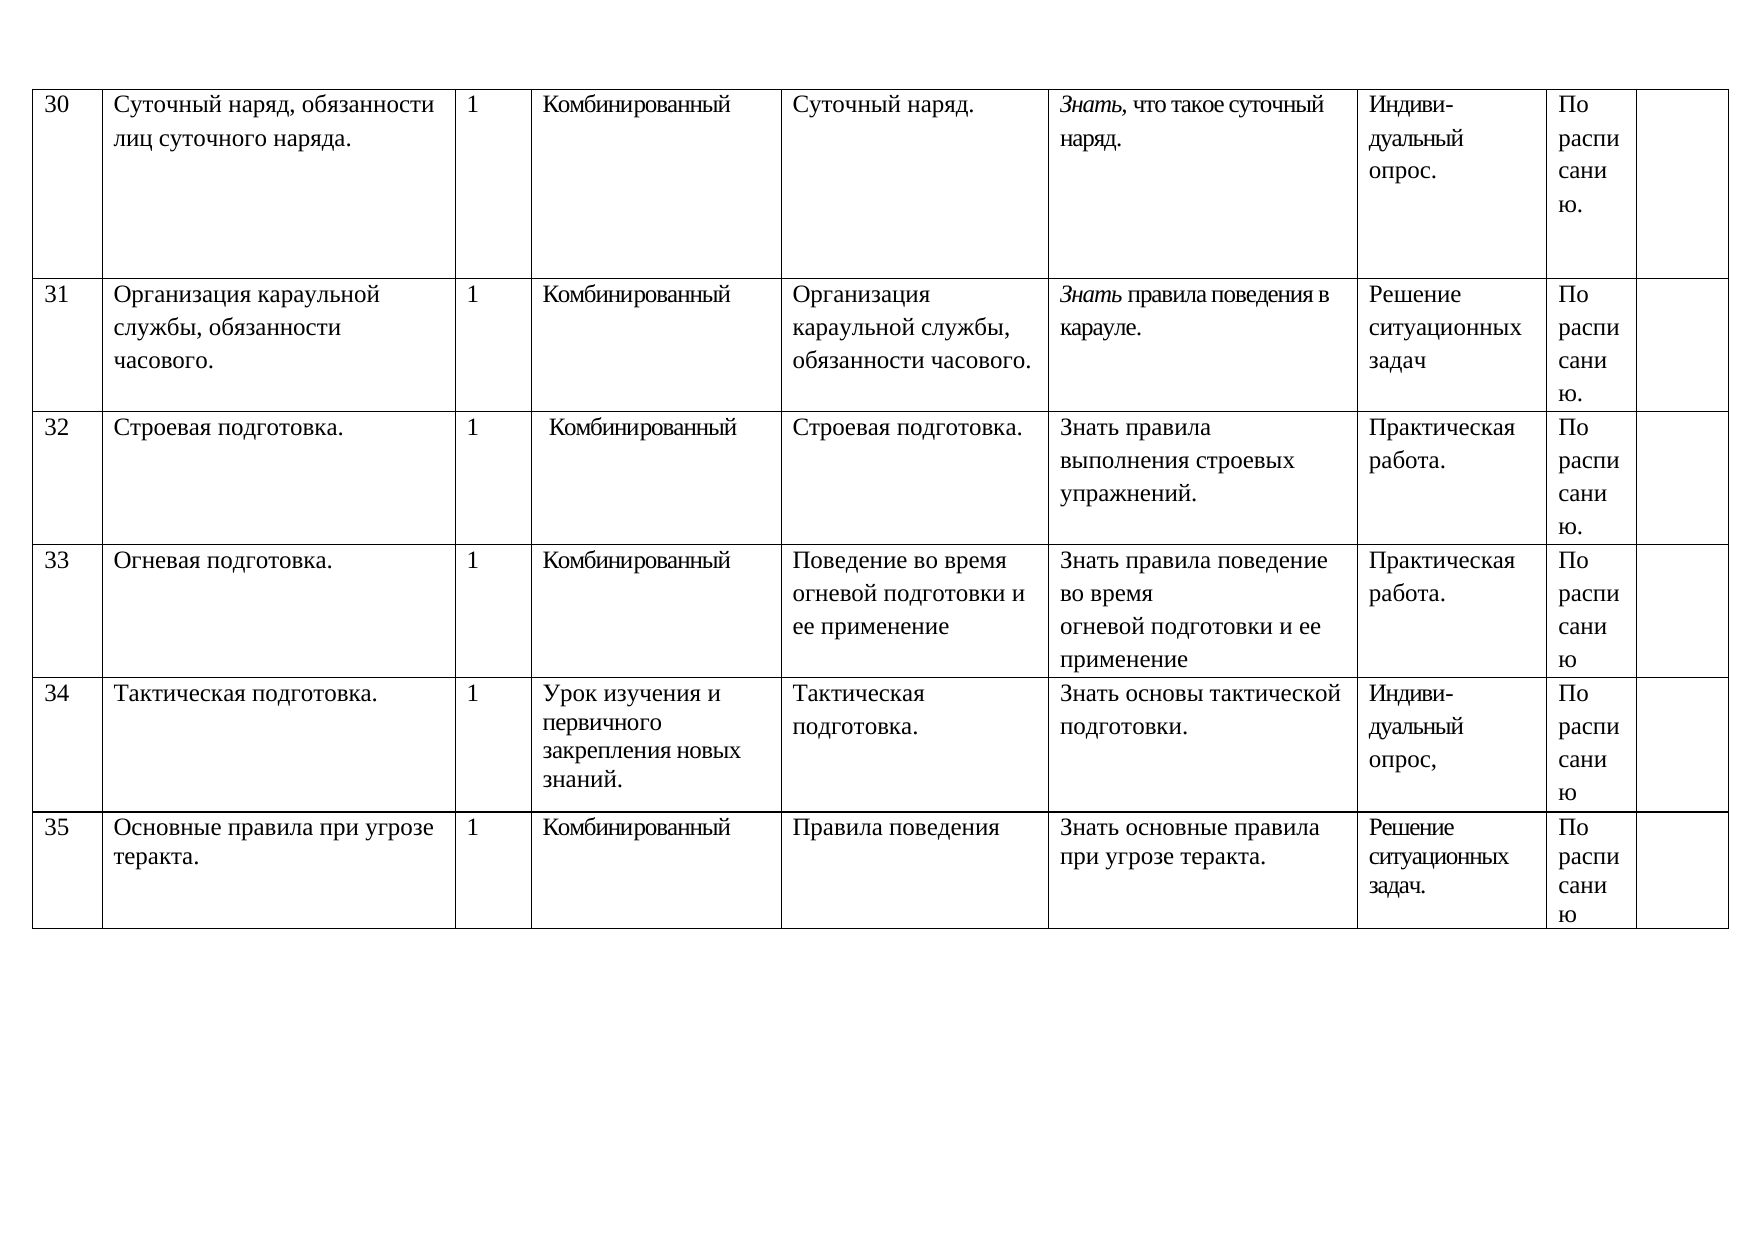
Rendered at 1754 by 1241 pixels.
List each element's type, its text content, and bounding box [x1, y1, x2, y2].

table_cell Знать основы тактической подготовки. [1049, 678, 1357, 811]
table_cell Знать, что такое суточный наряд. [1049, 90, 1357, 278]
table_cell 32 [33, 412, 102, 544]
table_cell Решение ситуационных задач [1358, 279, 1546, 411]
table_cell 1 [456, 412, 531, 544]
table_cell 1 [456, 545, 531, 677]
table_cell [1637, 545, 1728, 677]
table_cell Строевая подготовка. [103, 412, 455, 544]
table_cell Суточный наряд. [782, 90, 1048, 278]
table_cell Решение ситуационных задач. [1358, 813, 1546, 927]
table_cell [1637, 813, 1728, 927]
table_cell Огневая подготовка. [103, 545, 455, 677]
table_cell Комбинированный [532, 412, 781, 544]
table_cell Организация караульной службы, обязанности часового. [782, 279, 1048, 411]
table_cell По расписанию [1547, 678, 1636, 811]
table_cell 35 [33, 813, 102, 927]
table_cell [1637, 90, 1728, 278]
table_cell [1637, 412, 1728, 544]
table_cell Поведение во время огневой подготовки и ее применение [782, 545, 1048, 677]
table_cell [103, 231, 455, 278]
table_cell По расписанию [1547, 545, 1636, 677]
table_cell Суточный наряд, обязанности лиц суточного наряда. [103, 90, 455, 231]
table_cell Знать правила поведения в карауле. [1049, 279, 1357, 411]
table_cell 1 [456, 279, 531, 411]
table_cell По расписанию. [1547, 279, 1636, 411]
table_cell Комбинированный [532, 279, 781, 411]
table_cell Знать основные правила при угрозе теракта. [1049, 813, 1357, 927]
table_cell Комбинированный [532, 545, 781, 677]
table_cell Практическая работа. [1358, 412, 1546, 544]
table_cell 1 [456, 90, 531, 278]
table_cell 30 [33, 90, 102, 278]
table_cell 34 [33, 678, 102, 811]
table_cell Практическая работа. [1358, 545, 1546, 677]
table_cell По расписанию. [1547, 90, 1636, 278]
table_cell Индивидуальный опрос. [1358, 90, 1546, 278]
table_cell Основные правила при угрозе теракта. [103, 813, 455, 927]
table_cell По расписанию [1547, 813, 1636, 927]
table_cell [1637, 279, 1728, 411]
table_cell [1637, 678, 1728, 811]
table_cell Индивидуальный опрос, [1358, 678, 1546, 811]
table_cell Знать правила поведение во время огневой подготовки и ее применение [1049, 545, 1357, 677]
table_cell Комбинированный [532, 813, 781, 927]
table_cell 1 [456, 813, 531, 927]
table_cell Комбинированный [532, 90, 781, 278]
table_cell Знать правила выполнения строевых упражнений. [1049, 412, 1357, 544]
table_cell 1 [456, 678, 531, 811]
table_cell Организация караульной службы, обязанности часового. [103, 279, 455, 411]
table_cell Урок изучения и первичного закрепления новых знаний. [532, 678, 781, 811]
table_cell 31 [33, 279, 102, 411]
table_cell Тактическая подготовка. [103, 678, 455, 811]
table_cell Строевая подготовка. [782, 412, 1048, 544]
table_cell По расписанию. [1547, 412, 1636, 544]
table_cell Правила поведения [782, 813, 1048, 927]
table_cell 33 [33, 545, 102, 677]
table_cell Тактическая подготовка. [782, 678, 1048, 811]
